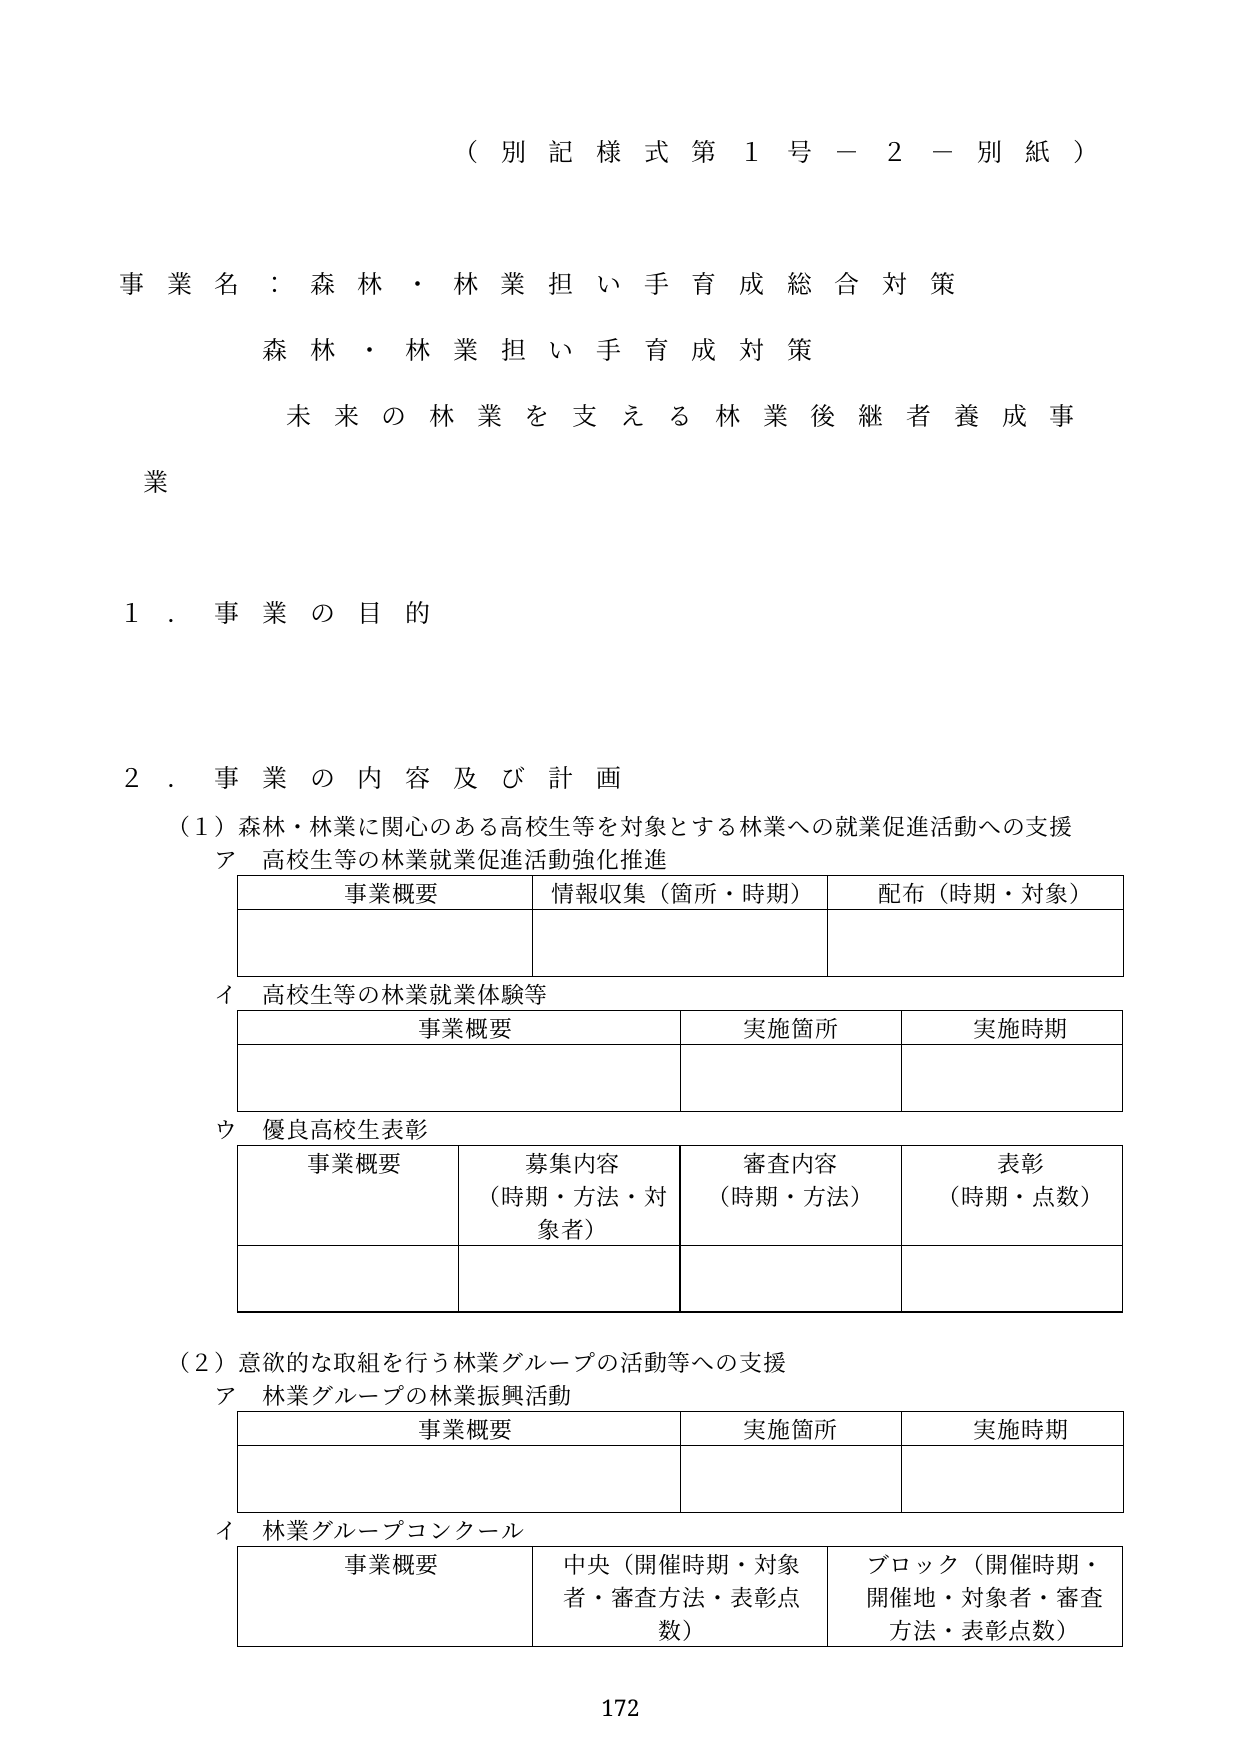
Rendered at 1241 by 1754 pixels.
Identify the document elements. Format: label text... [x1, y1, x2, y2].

text ２．事業の内容及び計画 [119, 743, 1121, 809]
text ア 林業グループの林業振興活動 [139, 1378, 1121, 1411]
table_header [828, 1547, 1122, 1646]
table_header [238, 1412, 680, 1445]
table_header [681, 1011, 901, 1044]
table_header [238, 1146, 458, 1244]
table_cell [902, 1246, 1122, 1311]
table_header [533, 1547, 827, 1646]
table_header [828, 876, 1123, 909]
text イ 高校生等の林業就業体験等 [139, 977, 1121, 1010]
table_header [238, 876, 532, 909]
text （２）意欲的な取組を行う林業グループの活動等への支援 [139, 1345, 1121, 1378]
text 森林・林業担い手育成対策 [143, 316, 1121, 381]
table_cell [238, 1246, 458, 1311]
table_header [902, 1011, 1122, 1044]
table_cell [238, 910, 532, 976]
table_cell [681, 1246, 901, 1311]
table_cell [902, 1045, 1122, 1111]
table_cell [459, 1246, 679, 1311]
text ウ 優良高校生表彰 [139, 1112, 1121, 1145]
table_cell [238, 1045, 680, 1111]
text （１）森林・林業に関心のある高校生等を対象とする林業への就業促進活動への支援 [139, 809, 1121, 842]
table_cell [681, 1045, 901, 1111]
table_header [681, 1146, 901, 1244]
text イ 林業グループコンクール [139, 1513, 1121, 1546]
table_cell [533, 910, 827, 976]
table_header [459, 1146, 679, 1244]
text １．事業の目的 [119, 579, 1121, 645]
text ア 高校生等の林業就業促進活動強化推進 [139, 842, 1121, 875]
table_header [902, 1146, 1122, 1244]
text 未来の林業を支える林業後継者養成事業 [143, 381, 1121, 513]
text 事業名：森林・林業担い手育成総合対策 [119, 250, 1121, 316]
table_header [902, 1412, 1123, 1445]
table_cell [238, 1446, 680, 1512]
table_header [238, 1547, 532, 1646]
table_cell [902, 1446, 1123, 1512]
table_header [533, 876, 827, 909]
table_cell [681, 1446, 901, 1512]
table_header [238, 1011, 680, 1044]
text （別記様式第１号－２－別紙） [119, 118, 1121, 184]
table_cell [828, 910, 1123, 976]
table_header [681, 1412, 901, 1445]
